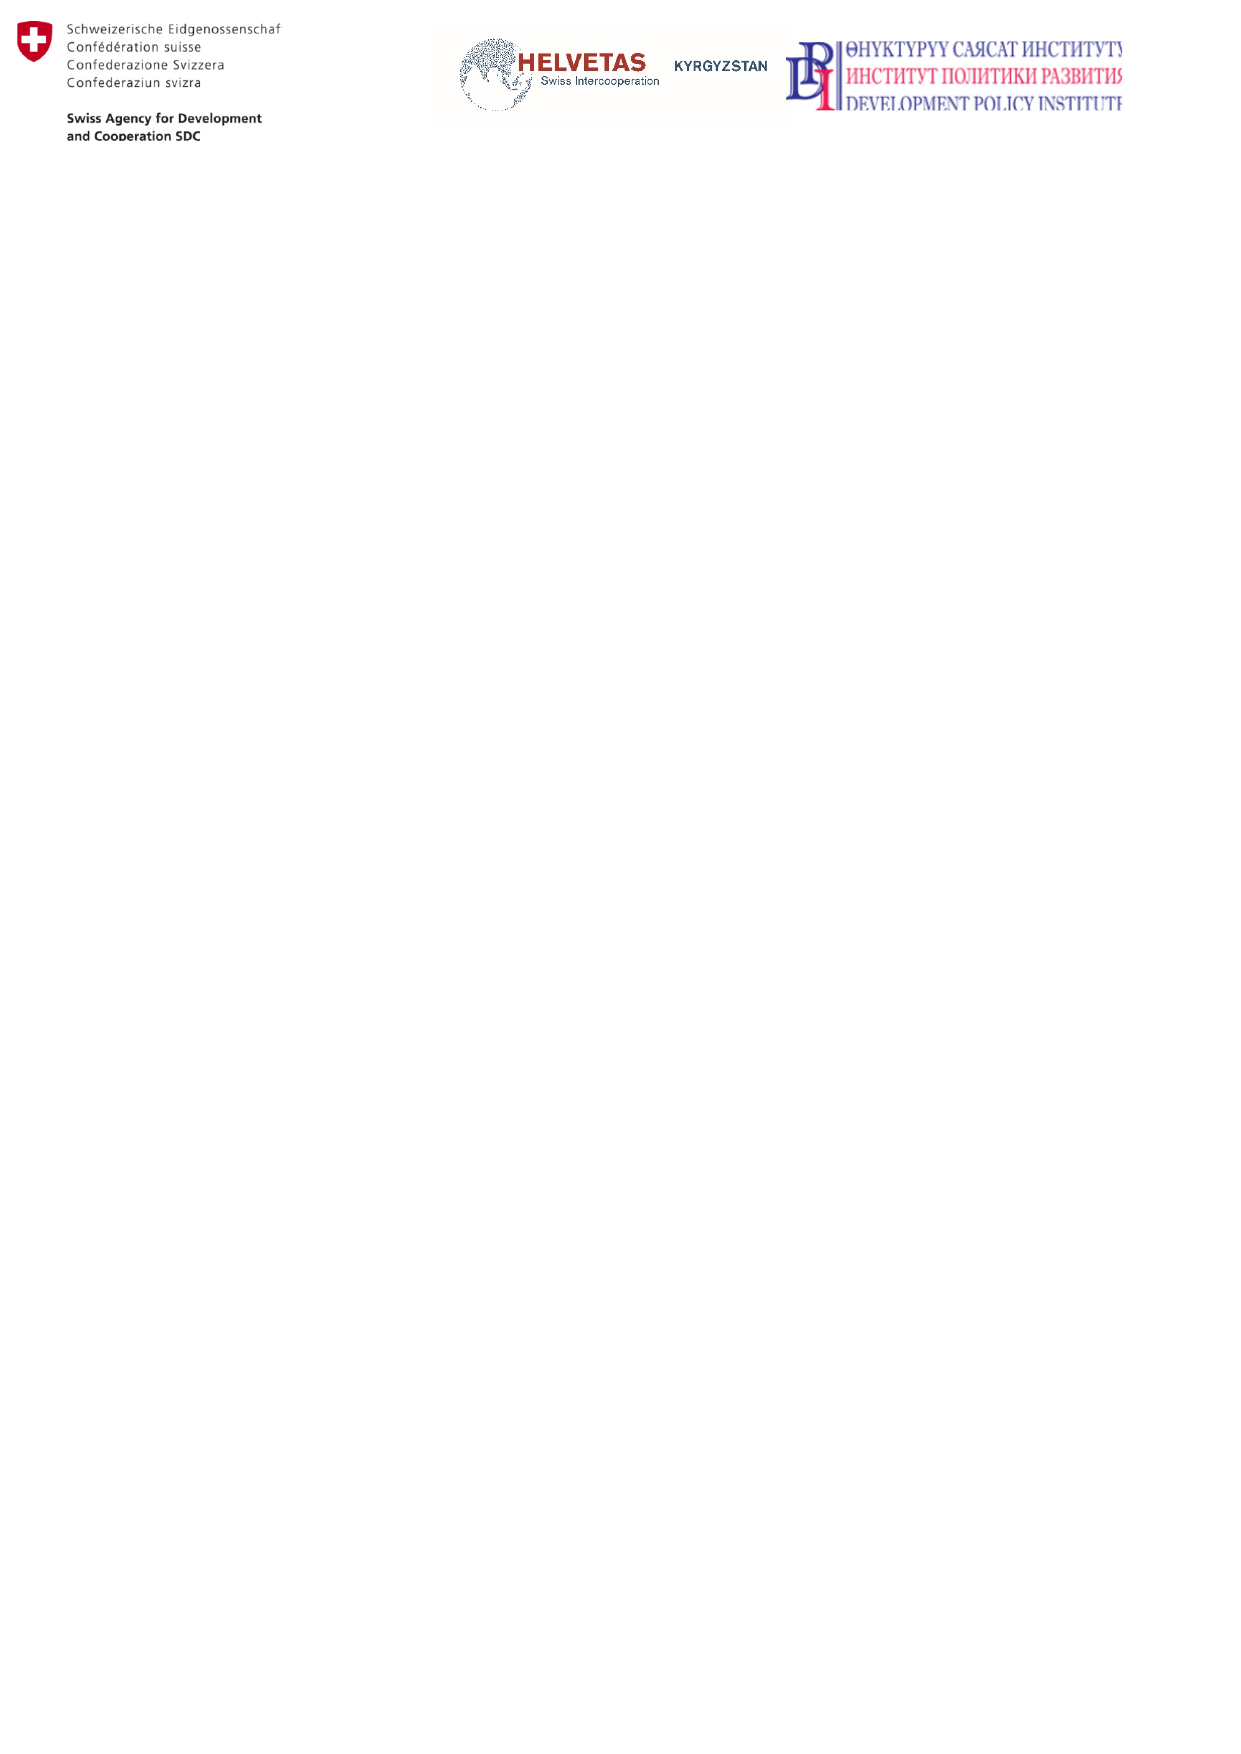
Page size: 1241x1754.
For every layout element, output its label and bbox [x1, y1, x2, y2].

picture [429, 21, 1123, 125]
picture [16, 21, 282, 140]
